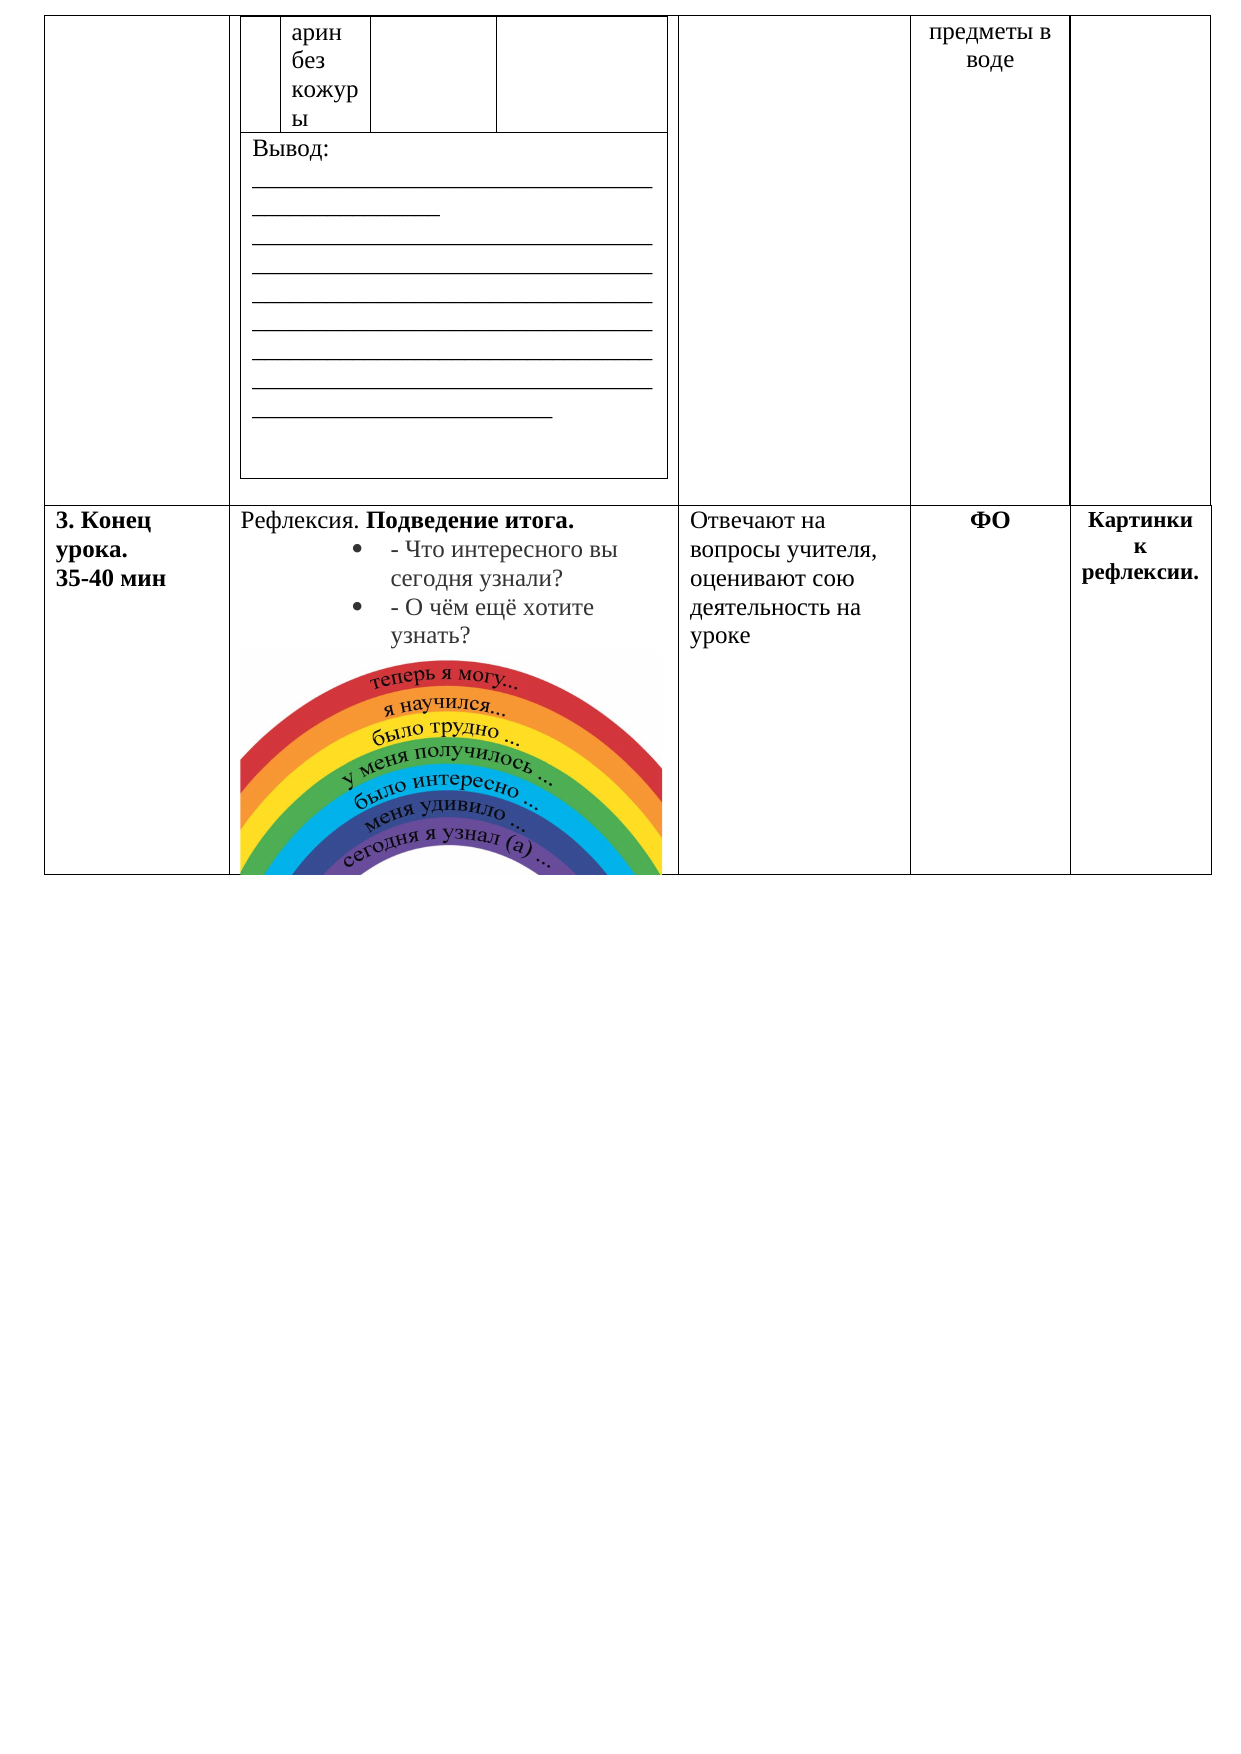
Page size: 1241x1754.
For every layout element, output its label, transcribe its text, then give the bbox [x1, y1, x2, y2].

table_cell Рефлексия. Подведение итога. - Что интересного вы сегодня узнали? - О чём ещё хотите узнать? [230, 506, 678, 874]
table_cell Картинки к рефлексии. [1071, 506, 1211, 874]
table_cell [45, 16, 229, 504]
table_cell Отвечают на вопросы учителя, оценивают сою деятельность на уроке [679, 506, 910, 874]
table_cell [230, 16, 678, 504]
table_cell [679, 16, 910, 504]
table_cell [911, 16, 1069, 504]
table_cell ФО [911, 506, 1070, 874]
picture [293, 789, 607, 875]
picture [240, 649, 663, 875]
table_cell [1071, 16, 1210, 504]
table_cell 3. Конец урока. 35-40 мин [45, 506, 229, 874]
picture [368, 795, 373, 803]
